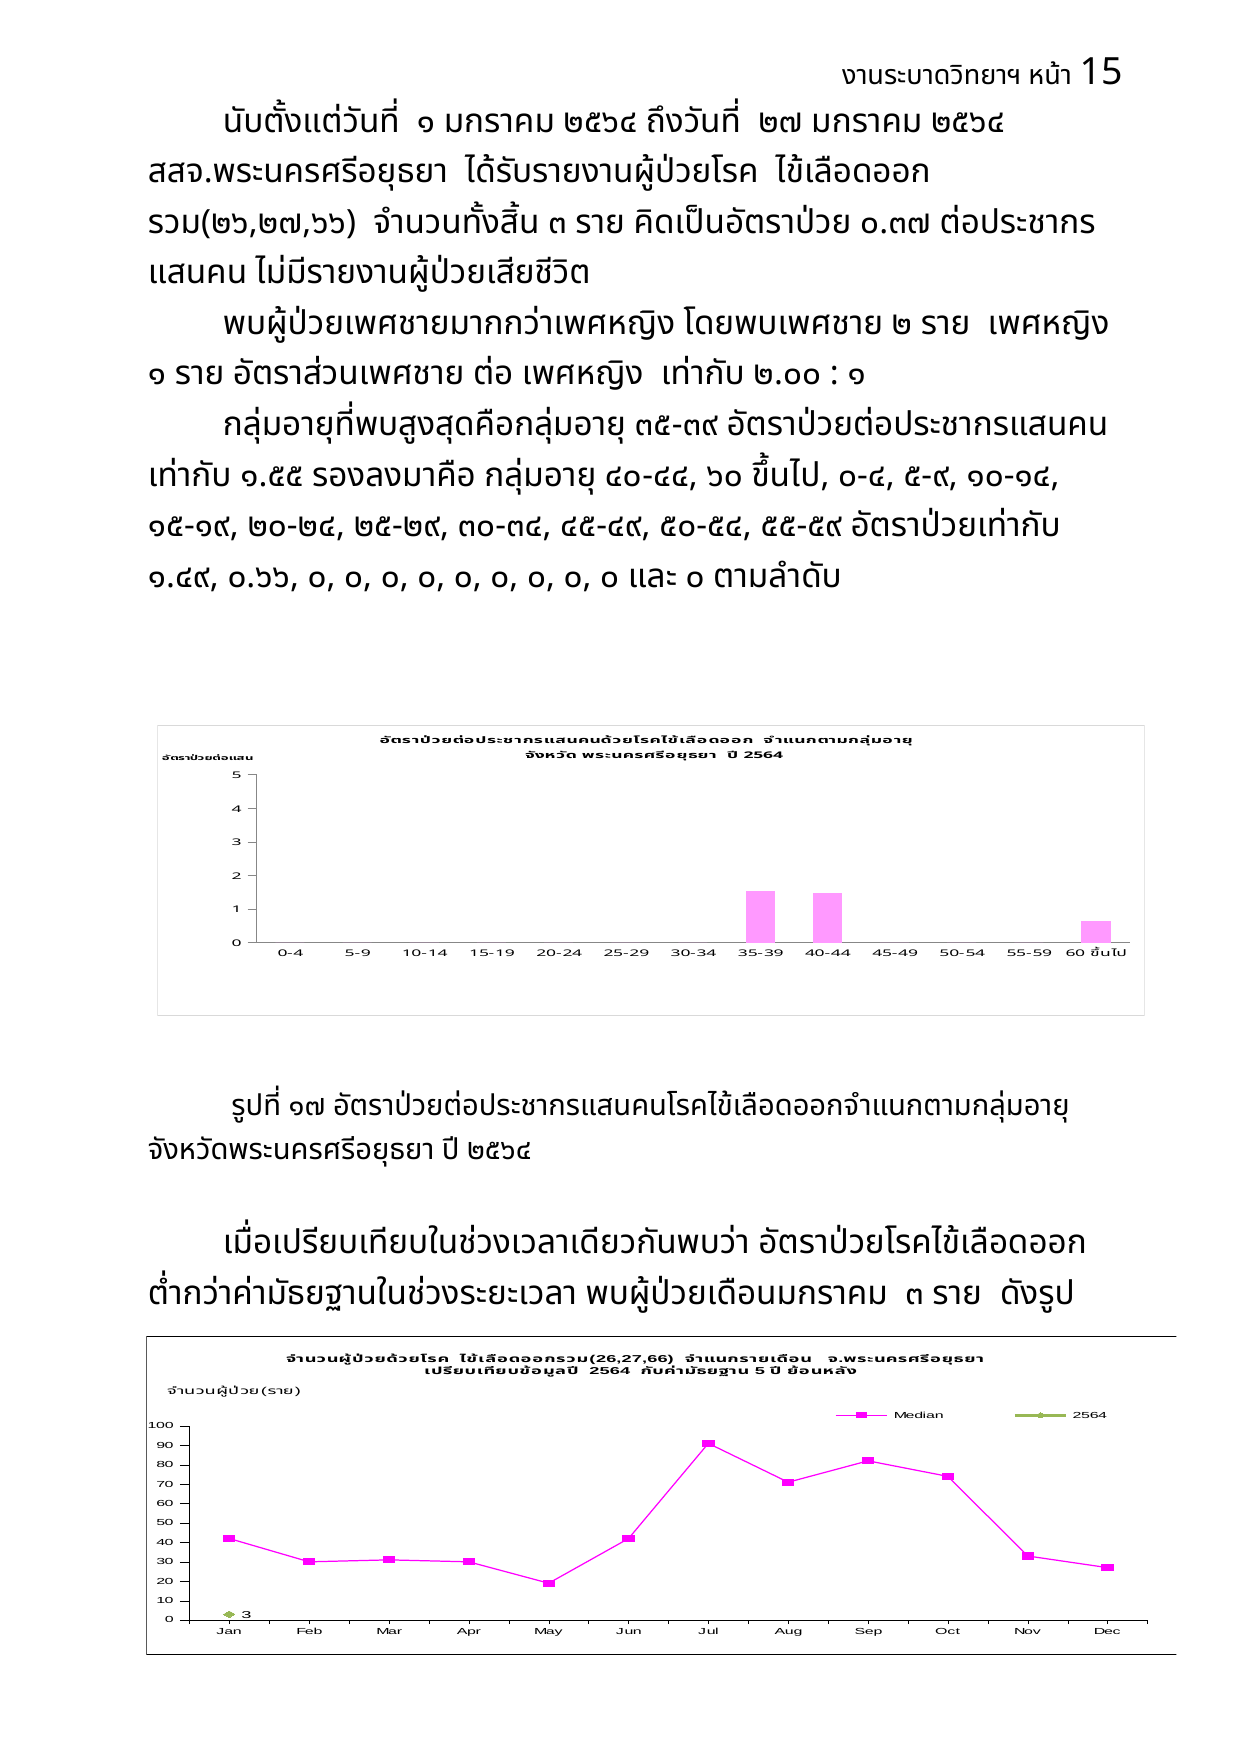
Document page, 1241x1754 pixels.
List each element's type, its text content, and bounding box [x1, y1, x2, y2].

text พบผู้ป่วยเพศชายมากกว่าเพศหญิง โดยพบเพศชาย ๒ ราย เพศหญิง ๑ ราย อัตราส่วนเพศชาย ต่อ เพศหญิง เท่ากับ ๒.๐๐ : ๑ [148, 299, 1122, 400]
text เมื่อเปรียบเทียบในช่วงเวลาเดียวกันพบว่า อัตราป่วยโรคไข้เลือดออกต่ำกว่าค่ามัธยฐานในช่วงระยะเวลา พบผู้ป่วยเดือนมกราคม ๓ ราย ดังรูป [148, 1218, 1122, 1319]
text กลุ่มอายุที่พบสูงสุดคือกลุ่มอายุ ๓๕-๓๙ อัตราป่วยต่อประชากรแสนคนเท่ากับ ๑.๕๕ รองลงมาคือ กลุ่มอายุ ๔๐-๔๔, ๖๐ ขึ้นไป, ๐-๔, ๕-๙, ๑๐-๑๔, ๑๕-๑๙, ๒๐-๒๔, ๒๕-๒๙, ๓๐-๓๔, ๔๕-๔๙, ๕๐-๕๔, ๕๕-๕๙ อัตราป่วยเท่ากับ ๑.๔๙, ๐.๖๖, ๐, ๐, ๐, ๐, ๐, ๐, ๐, ๐, ๐ และ ๐ ตามลำดับ [148, 400, 1122, 602]
text รูปที่ ๑๗ อัตราป่วยต่อประชากรแสนคนโรคไข้เลือดออกจำแนกตามกลุ่มอายุ จังหวัดพระนครศรีอยุธยา ปี ๒๕๖๔ [148, 1085, 1122, 1173]
text นับตั้งแต่วันที่ ๑ มกราคม ๒๕๖๔ ถึงวันที่ ๒๗ มกราคม ๒๕๖๔ สสจ.พระนครศรีอยุธยา ได้รับรายงานผู้ป่วยโรค ไข้เลือดออกรวม(๒๖,๒๗,๖๖) จำนวนทั้งสิ้น ๓ ราย คิดเป็นอัตราป่วย ๐.๓๗ ต่อประชากรแสนคน ไม่มีรายงานผู้ป่วยเสียชีวิต [148, 97, 1122, 299]
